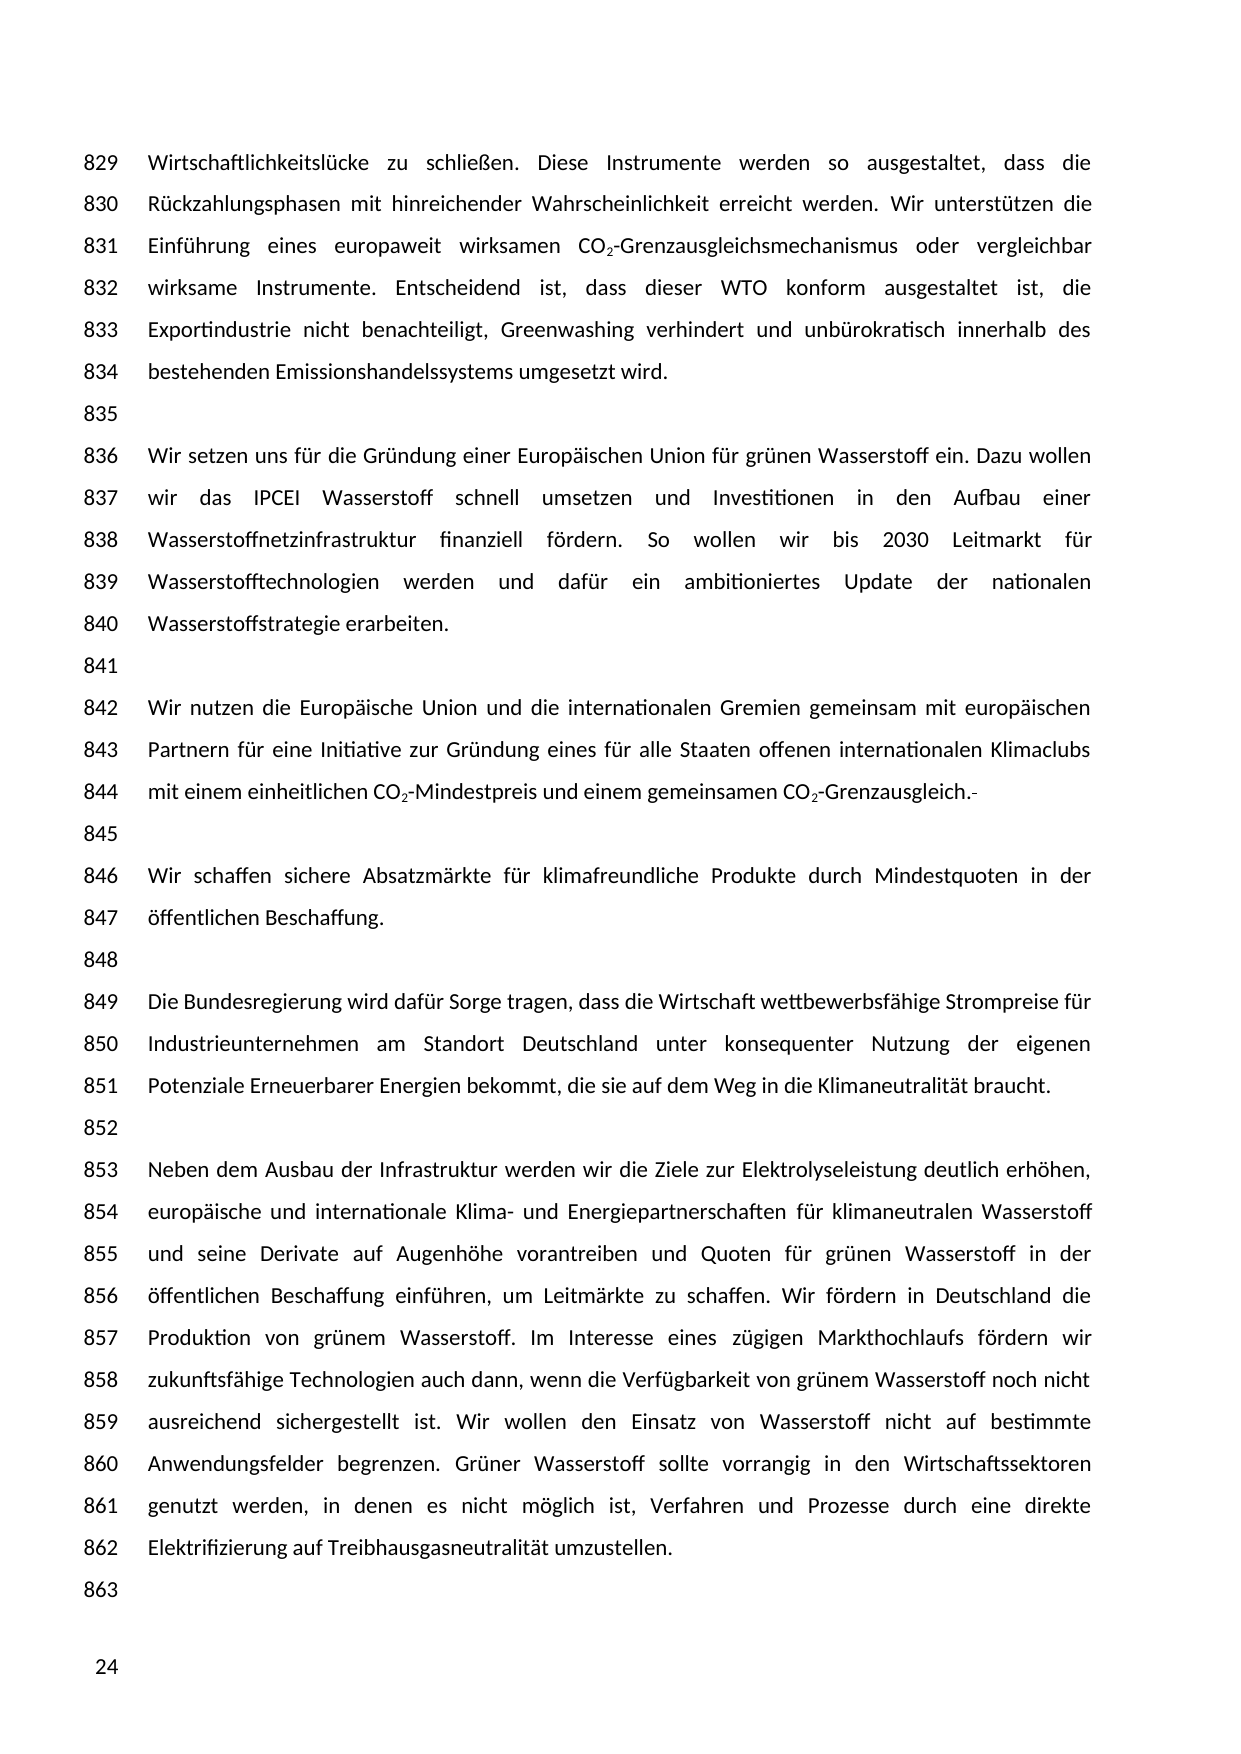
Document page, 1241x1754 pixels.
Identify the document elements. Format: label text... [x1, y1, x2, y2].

text Wir setzen uns für die Gründung einer Europäischen Union für grünen Wasserstoff ein. Dazu wollen wir das IPCEI Wasserstoff schnell umsetzen und Investitionen in den Aufbau einer Wasserstoffnetzinfrastruktur finanziell fördern. So wollen wir bis 2030 Leitmarkt für Wasserstofftechnologien werden und dafür ein ambitioniertes Update der nationalen Wasserstoffstrategie erarbeiten. [148, 441, 1093, 637]
text Wir nutzen die Europäische Union und die internationalen Gremien gemeinsam mit europäischen Partnern für eine Initiative zur Gründung eines für alle Staaten offenen internationalen Klimaclubs mit einem einheitlichen CO2-Mindestpreis und einem gemeinsamen CO2-Grenzausgleich. [148, 693, 1093, 805]
text Wir schaffen sichere Absatzmärkte für klimafreundliche Produkte durch Mindestquoten in der öffentlichen Beschaffung. [148, 861, 1093, 931]
text Neben dem Ausbau der Infrastruktur werden wir die Ziele zur Elektrolyseleistung deutlich erhöhen, europäische und internationale Klima- und Energiepartnerschaften für klimaneutralen Wasserstoff und seine Derivate auf Augenhöhe vorantreiben und Quoten für grünen Wasserstoff in der öffentlichen Beschaffung einführen, um Leitmärkte zu schaffen. Wir fördern in Deutschland die Produktion von grünem Wasserstoff. Im Interesse eines zügigen Markthochlaufs fördern wir zukunftsfähige Technologien auch dann, wenn die Verfügbarkeit von grünem Wasserstoff noch nicht ausreichend sichergestellt ist. Wir wollen den Einsatz von Wasserstoff nicht auf bestimmte Anwendungsfelder begrenzen. Grüner Wasserstoff sollte vorrangig in den Wirtschaftssektoren genutzt werden, in denen es nicht möglich ist, Verfahren und Prozesse durch eine direkte Elektrifizierung auf Treibhausgasneutralität umzustellen. [148, 1155, 1093, 1561]
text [148, 148, 1093, 386]
text Die Bundesregierung wird dafür Sorge tragen, dass die Wirtschaft wettbewerbsfähige Strompreise für Industrieunternehmen am Standort Deutschland unter konsequenter Nutzung der eigenen Potenziale Erneuerbarer Energien bekommt, die sie auf dem Weg in die Klimaneutralität braucht. [148, 987, 1093, 1099]
